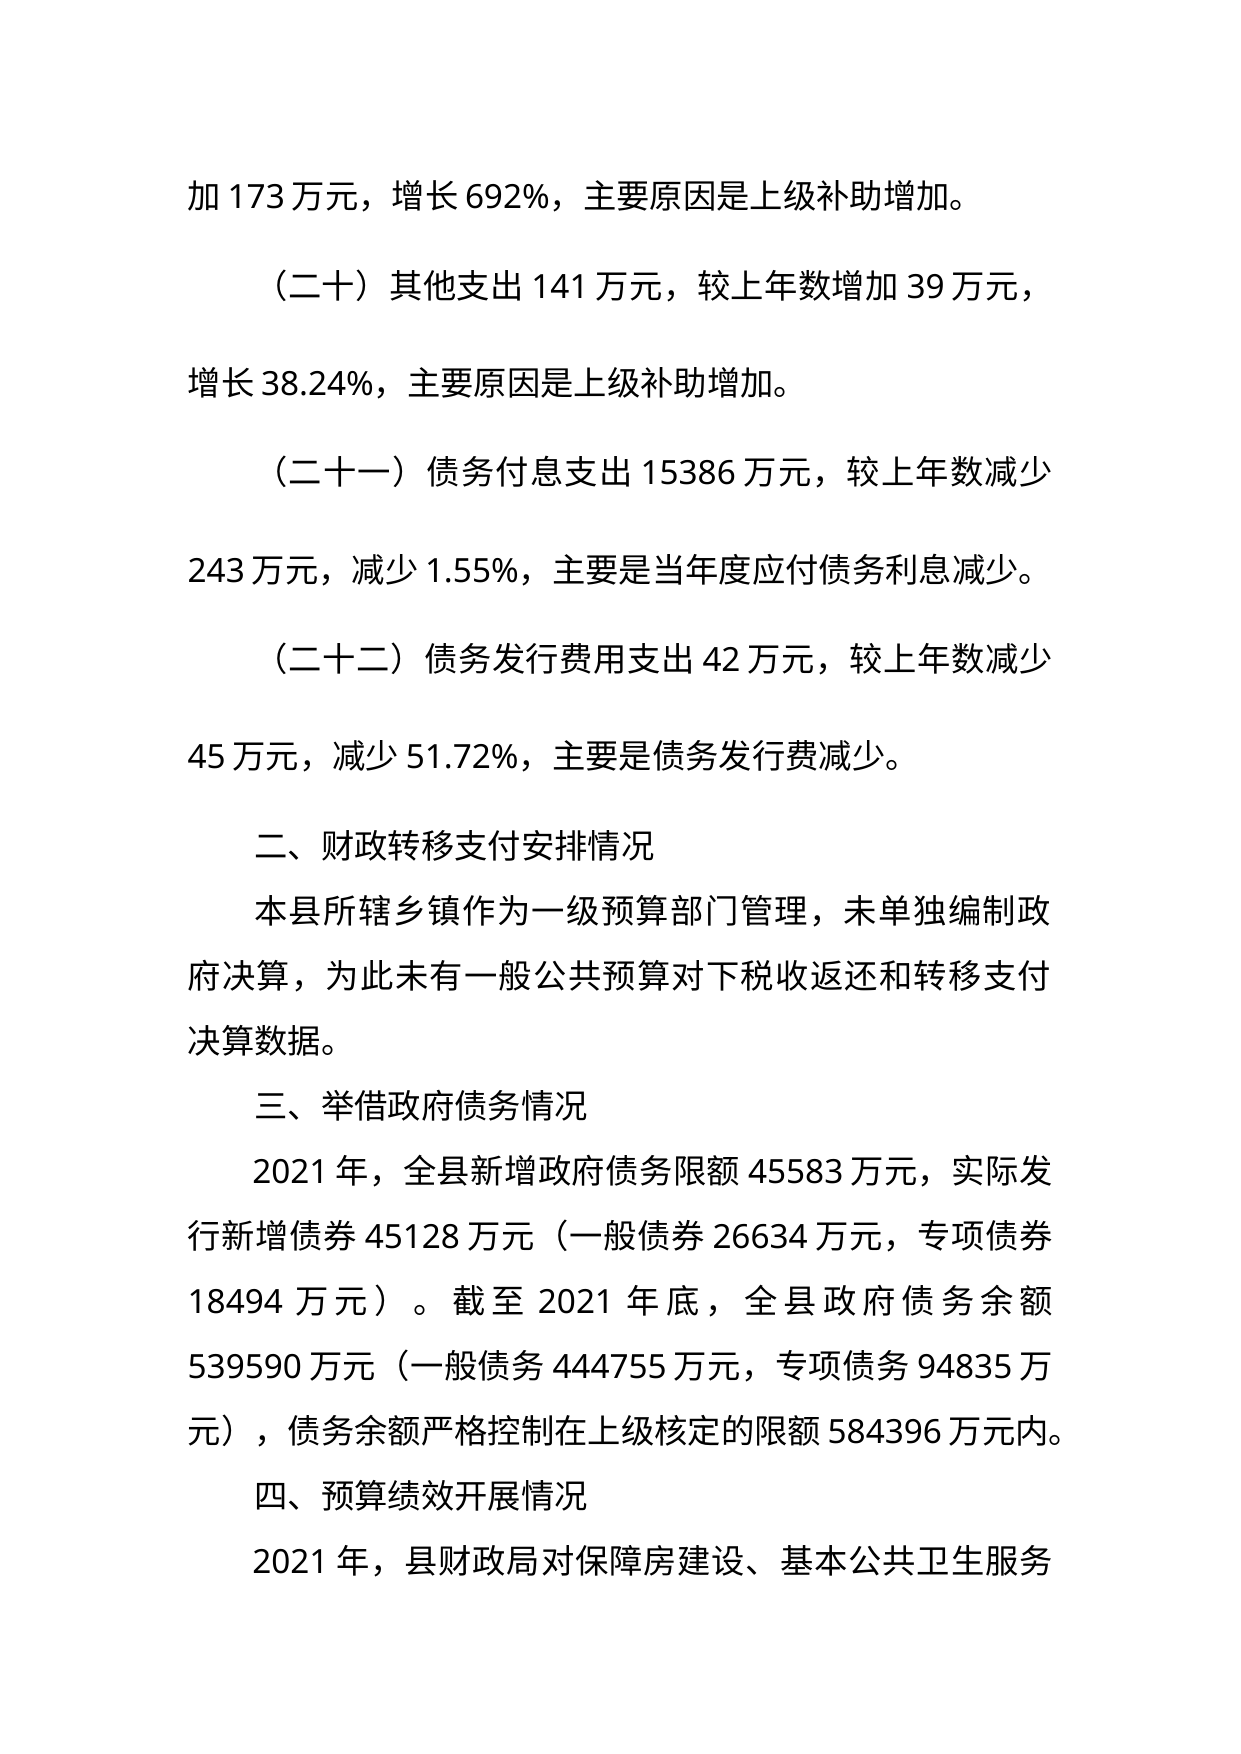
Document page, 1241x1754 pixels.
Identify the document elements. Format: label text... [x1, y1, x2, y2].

text 三、举借政府债务情况 [187, 1071, 1053, 1136]
text 二、财政转移支付安排情况 [187, 811, 1053, 876]
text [187, 1526, 1053, 1591]
text 四、预算绩效开展情况 [187, 1461, 1053, 1526]
text （二十二）债务发行费用支出42万元，较上年数减少45万元，减少51.72%，主要是债务发行费减少。 [187, 624, 1053, 787]
text （二十）其他支出141万元，较上年数增加39万元，增长38.24%，主要原因是上级补助增加。 [187, 251, 1053, 414]
text 本县所辖乡镇作为一级预算部门管理，未单独编制政府决算，为此未有一般公共预算对下税收返还和转移支付决算数据。 [187, 876, 1053, 1071]
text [187, 162, 1053, 227]
text 2021年，全县新增政府债务限额45583万元，实际发行新增债券45128万元（一般债券26634万元，专项债券18494万元）。截至2021年底，全县政府债务余额539590万元（一般债务444755万元，专项债务94835万元），债务余额严格控制在上级核定的限额584396万元内。 [187, 1136, 1053, 1461]
text （二十一）债务付息支出15386万元，较上年数减少243万元，减少1.55%，主要是当年度应付债务利息减少。 [187, 438, 1053, 600]
